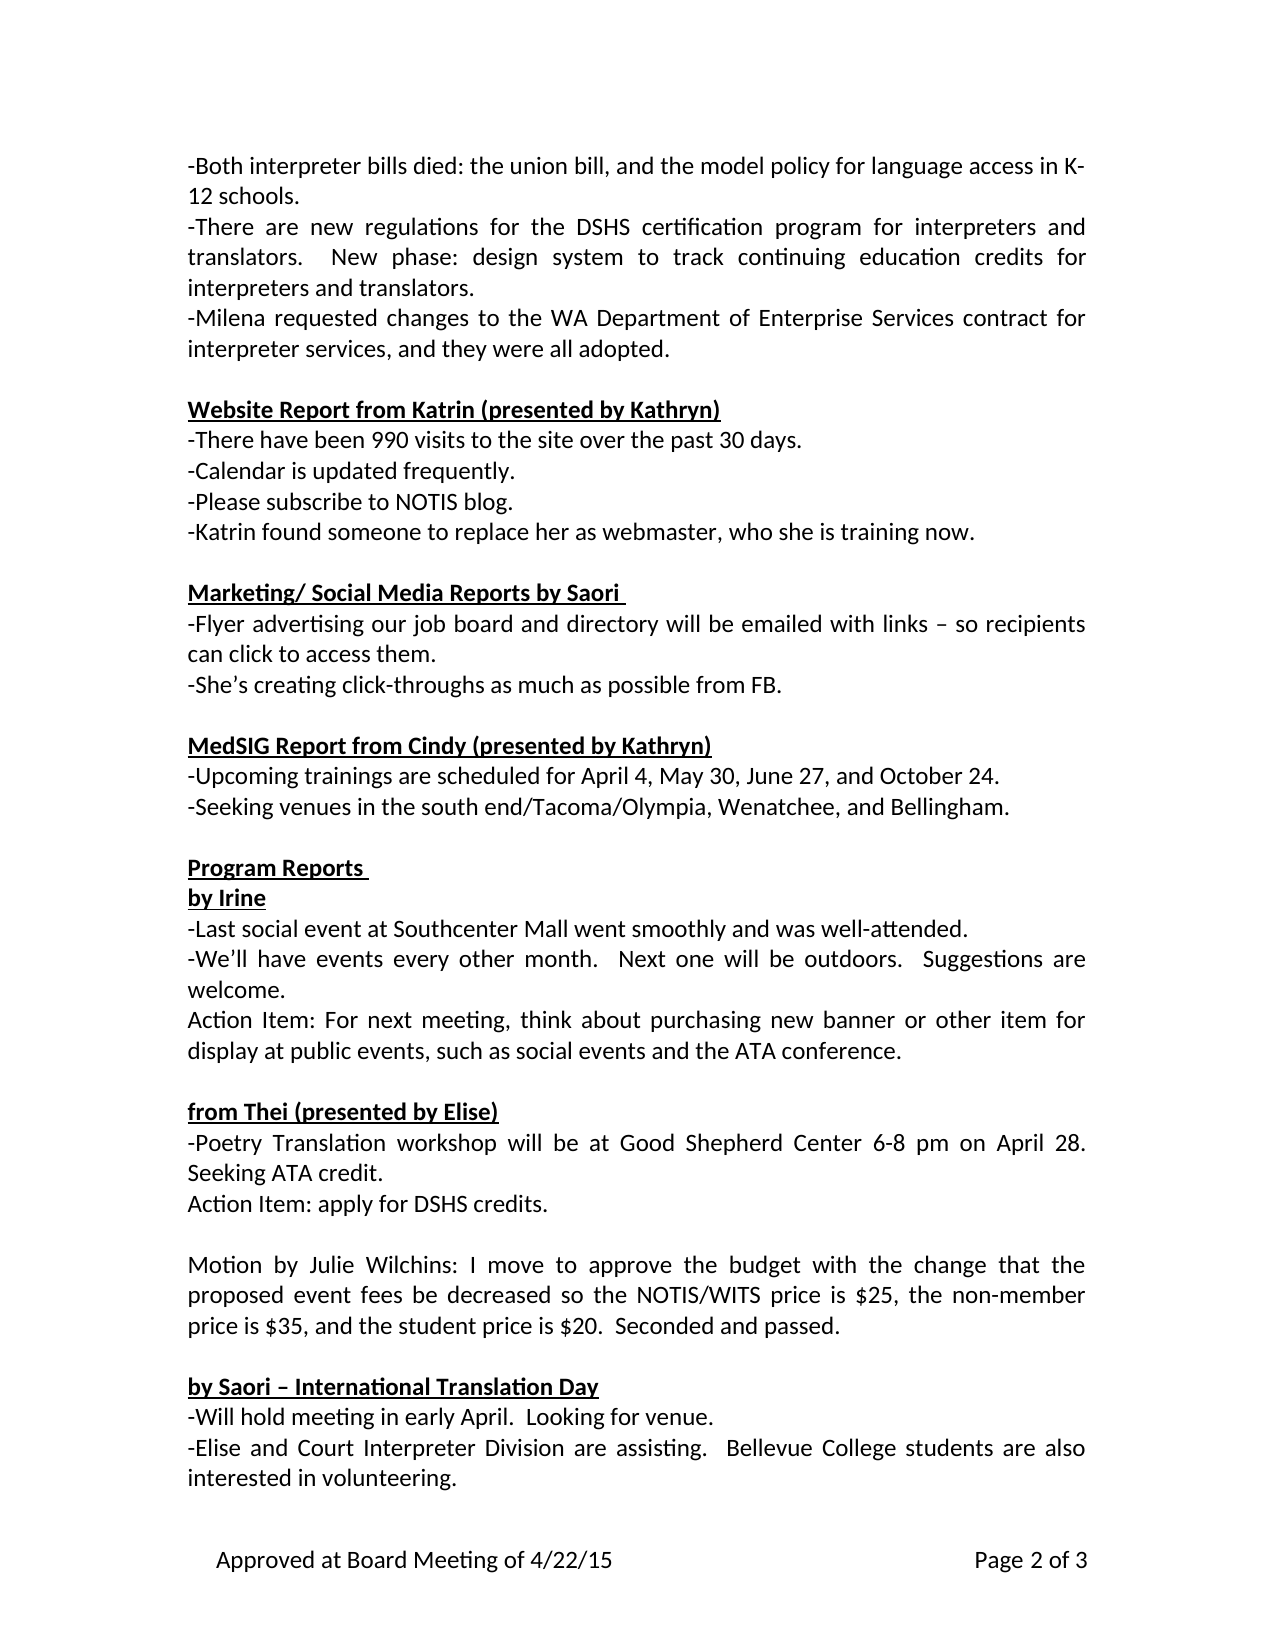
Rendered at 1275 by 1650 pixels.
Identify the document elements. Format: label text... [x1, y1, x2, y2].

text -We’ll have events every other month. Next one will be outdoors. Suggestions are welcome. [187, 943, 1087, 1004]
text -Please subscribe to NOTIS blog. [187, 486, 1087, 516]
text Marketing/ Social Media Reports by Saori [187, 577, 1087, 608]
text -Milena requested changes to the WA Department of Enterprise Services contract for interpreter services, and they were all adopted. [187, 303, 1087, 364]
text from Thei (presented by Elise) [187, 1096, 1087, 1127]
text -Flyer advertising our job board and directory will be emailed with links – so recipients can click to access them. [187, 608, 1087, 669]
text Program Reports [187, 852, 1087, 882]
text -Poetry Translation workshop will be at Good Shepherd Center 6-8 pm on April 28. Seeking ATA credit. [187, 1127, 1087, 1188]
text -Will hold meeting in early April. Looking for venue. [187, 1401, 1087, 1432]
text -There have been 990 visits to the site over the past 30 days. [187, 425, 1087, 455]
text -Last social event at Southcenter Mall went smoothly and was well-attended. [187, 913, 1087, 943]
text -Katrin found someone to replace her as webmaster, who she is training now. [187, 516, 1087, 547]
text by Saori – International Translation Day [187, 1371, 1087, 1401]
text -She’s creating click-throughs as much as possible from FB. [187, 669, 1087, 699]
text -Elise and Court Interpreter Division are assisting. Bellevue College students are also interested in volunteering. [187, 1432, 1087, 1493]
text Website Report from Katrin (presented by Kathryn) [187, 394, 1087, 425]
text -Calendar is updated frequently. [187, 455, 1087, 486]
text -Upcoming trainings are scheduled for April 4, May 30, June 27, and October 24. [187, 760, 1087, 791]
text Action Item: For next meeting, think about purchasing new banner or other item for display at public events, such as social events and the ATA conference. [187, 1004, 1087, 1066]
text -Seeking venues in the south end/Tacoma/Olympia, Wenatchee, and Bellingham. [187, 791, 1087, 821]
text -There are new regulations for the DSHS certification program for interpreters and translators. New phase: design system to track continuing education credits for interpreters and translators. [187, 211, 1087, 303]
text Action Item: apply for DSHS credits. [187, 1188, 1087, 1218]
text Motion by Julie Wilchins: I move to approve the budget with the change that the proposed event fees be decreased so the NOTIS/WITS price is $25, the non-member price is $35, and the student price is $20. Seconded and passed. [187, 1249, 1087, 1340]
text -Both interpreter bills died: the union bill, and the model policy for language access in K-12 schools. [187, 150, 1087, 211]
text by Irine [187, 882, 1087, 913]
text MedSIG Report from Cindy (presented by Kathryn) [187, 730, 1087, 760]
